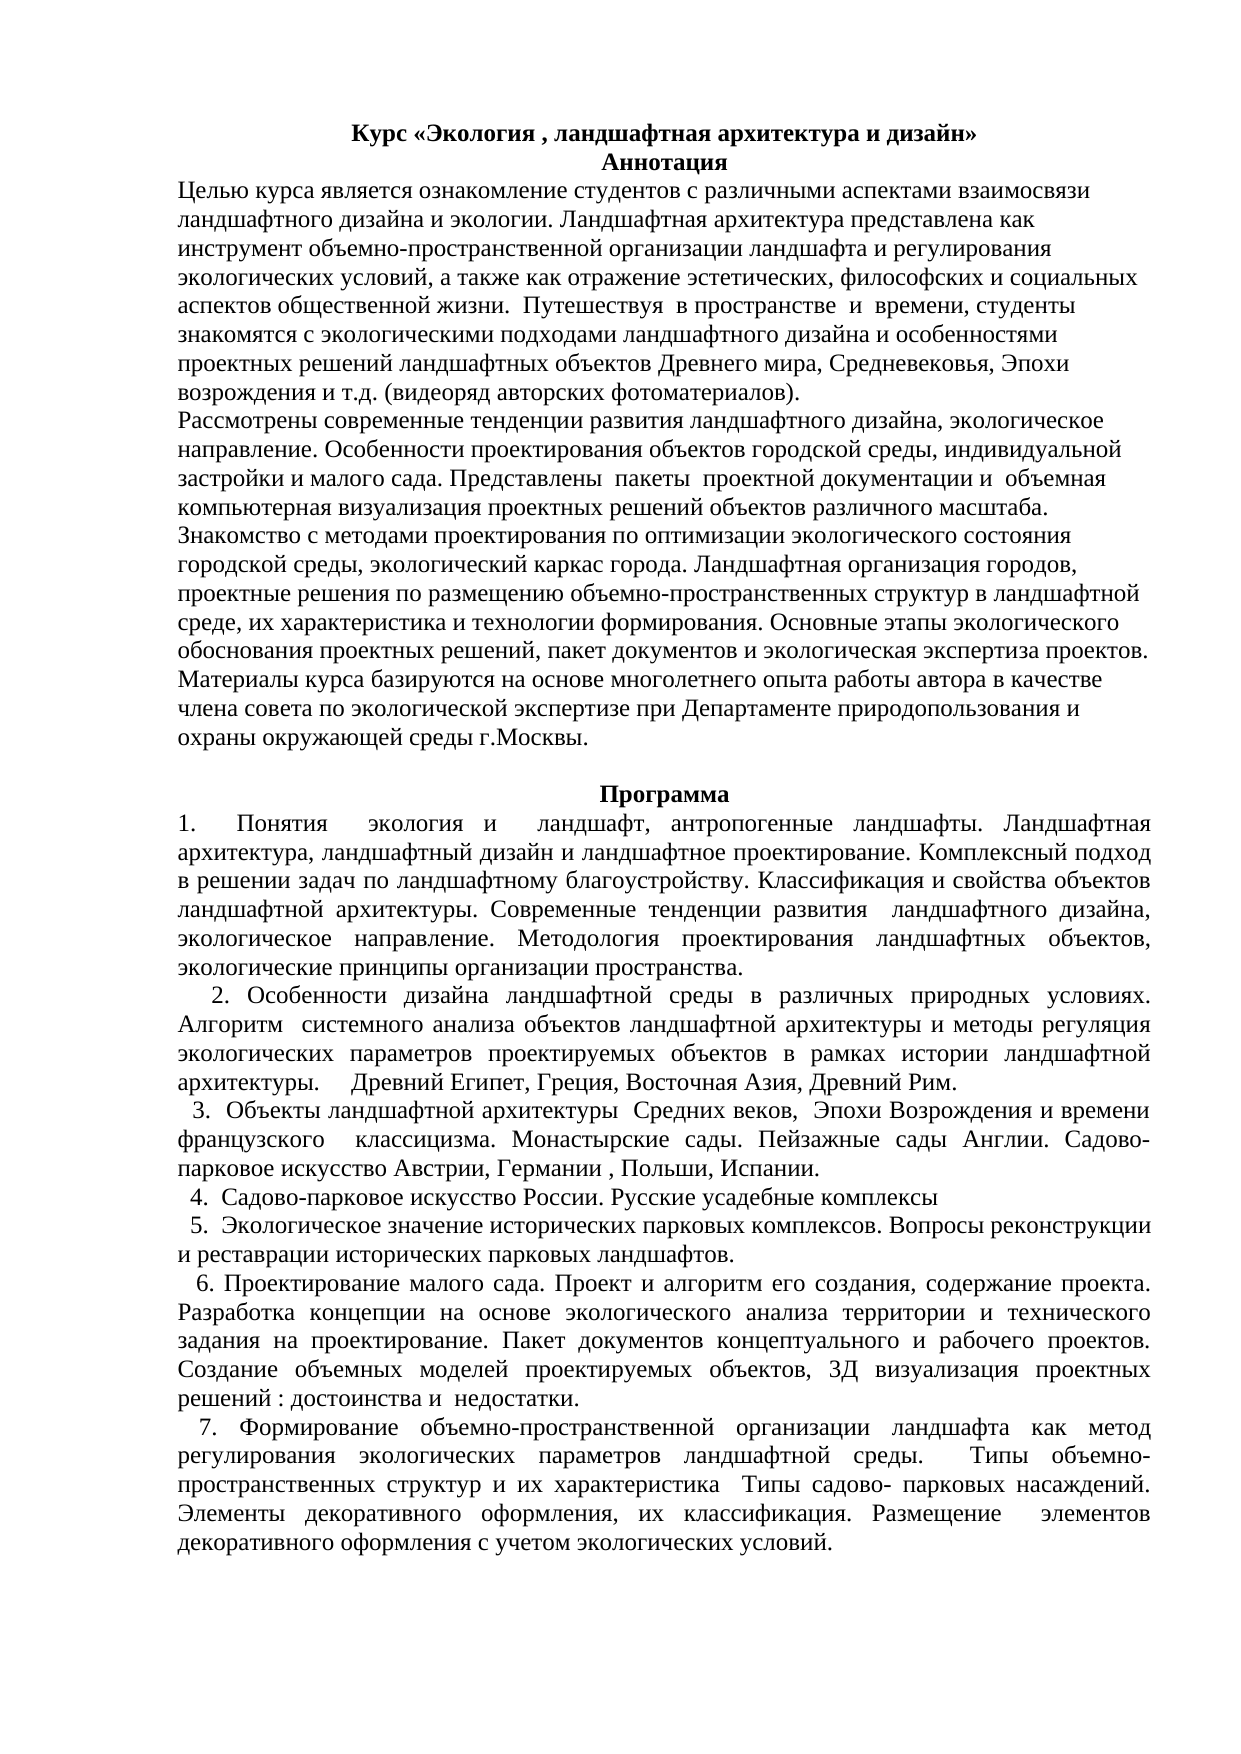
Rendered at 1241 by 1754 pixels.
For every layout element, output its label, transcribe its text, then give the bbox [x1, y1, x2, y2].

text 1. Понятия экология и ландшафт, антропогенные ландшафты. Ландшафтная архитектура, ландшафтный дизайн и ландшафтное проектирование. Комплексный подход в решении задач по ландшафтному благоустройству. Классификация и свойства объектов ландшафтной архитектуры. Современные тенденции развития ландшафтного дизайна, экологическое направление. Методология проектирования ландшафтных объектов, экологические принципы организации пространства. [177, 808, 1152, 981]
text 7. Формирование объемно-пространственной организации ландшафта как метод регулирования экологических параметров ландшафтной среды. Типы объемно- пространственных структур и их характеристика Типы садово- парковых насаждений. Элементы декоративного оформления, их классификация. Размещение элементов декоративного оформления с учетом экологических условий. [177, 1412, 1152, 1556]
text 5. Экологическое значение исторических парковых комплексов. Вопросы реконструкции и реставрации исторических парковых ландшафтов. [177, 1211, 1152, 1268]
text 4. Садово-парковое искусство России. Русские усадебные комплексы [177, 1182, 1152, 1211]
text Курс «Экология , ландшафтная архитектура и дизайн» [177, 118, 1152, 147]
text Знакомство с методами проектирования по оптимизации экологического состояния городской среды, экологический каркас города. Ландшафтная организация городов, проектные решения по размещению объемно-пространственных структур в ландшафтной среде, их характеристика и технологии формирования. Основные этапы экологического обоснования проектных решений, пакет документов и экологическая экспертиза проектов. Материалы курса базируются на основе многолетнего опыта работы автора в качестве члена совета по экологической экспертизе при Департаменте природопользования и охраны окружающей среды г.Москвы. [177, 521, 1152, 751]
text 6. Проектирование малого сада. Проект и алгоритм его создания, содержание проекта. Разработка концепции на основе экологического анализа территории и технического задания на проектирование. Пакет документов концептуального и рабочего проектов. Создание объемных моделей проектируемых объектов, 3Д визуализация проектных решений : достоинства и недостатки. [177, 1268, 1152, 1412]
text 2. Особенности дизайна ландшафтной среды в различных природных условиях. Алгоритм системного анализа объектов ландшафтной архитектуры и методы регуляция экологических параметров проектируемых объектов в рамках истории ландшафтной архитектуры. Древний Египет, Греция, Восточная Азия, Древний Рим. [177, 981, 1152, 1096]
text 3. Объекты ландшафтной архитектуры Средних веков, Эпохи Возрождения и времени французского классицизма. Монастырские сады. Пейзажные сады Англии. Садово-парковое искусство Австрии, Германии , Польши, Испании. [177, 1096, 1152, 1182]
text Программа [177, 779, 1152, 808]
text Рассмотрены современные тенденции развития ландшафтного дизайна, экологическое направление. Особенности проектирования объектов городской среды, индивидуальной застройки и малого сада. Представлены пакеты проектной документации и объемная компьютерная визуализация проектных решений объектов различного масштаба. [177, 406, 1152, 521]
text Аннотация [177, 147, 1152, 176]
text Целью курса является ознакомление студентов с различными аспектами взаимосвязи ландшафтного дизайна и экологии. Ландшафтная архитектура представлена как инструмент объемно-пространственной организации ландшафта и регулирования экологических условий, а также как отражение эстетических, философских и социальных аспектов общественной жизни. Путешествуя в пространстве и времени, студенты знакомятся с экологическими подходами ландшафтного дизайна и особенностями проектных решений ландшафтных объектов Древнего мира, Средневековья, Эпохи возрождения и т.д. (видеоряд авторских фотоматериалов). [177, 176, 1152, 406]
